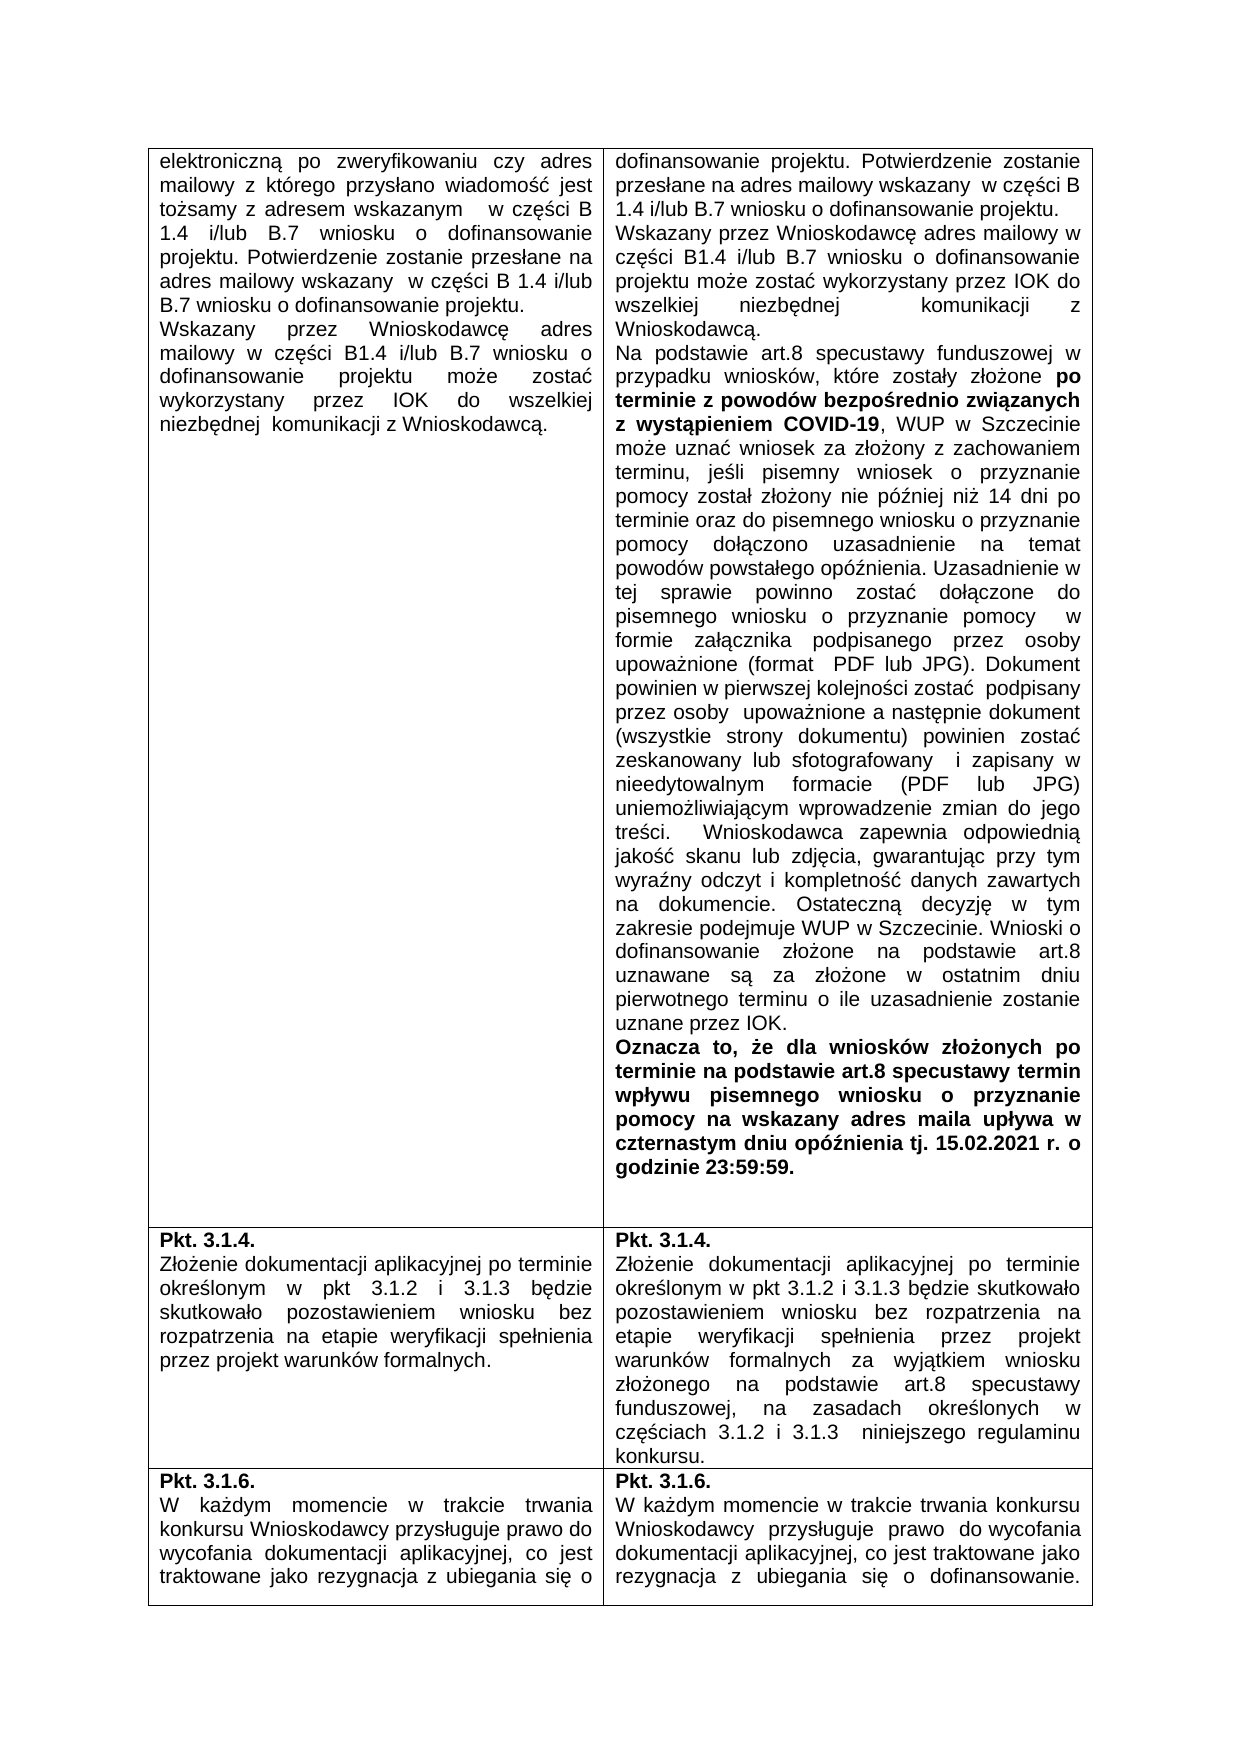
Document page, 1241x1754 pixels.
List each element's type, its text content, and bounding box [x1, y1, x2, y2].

table_cell Pkt. 3.1.4. Złożenie dokumentacji aplikacyjnej po terminie określonym w pkt 3.1.2 i 3.1.3 będzie skutkowało pozostawieniem wniosku bez rozpatrzenia na etapie weryfikacji spełnienia przez projekt warunków formalnych. [149, 1228, 603, 1467]
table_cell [604, 149, 1092, 1227]
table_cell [149, 149, 603, 1227]
table_cell Pkt. 3.1.4. Złożenie dokumentacji aplikacyjnej po terminie określonym w pkt 3.1.2 i 3.1.3 będzie skutkowało pozostawieniem wniosku bez rozpatrzenia na etapie weryfikacji spełnienia przez projekt warunków formalnych za wyjątkiem wniosku złożonego na podstawie art.8 specustawy funduszowej, na zasadach określonych w częściach 3.1.2 i 3.1.3 niniejszego regulaminu konkursu. [604, 1228, 1092, 1467]
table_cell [149, 1469, 603, 1605]
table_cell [604, 1469, 1092, 1605]
